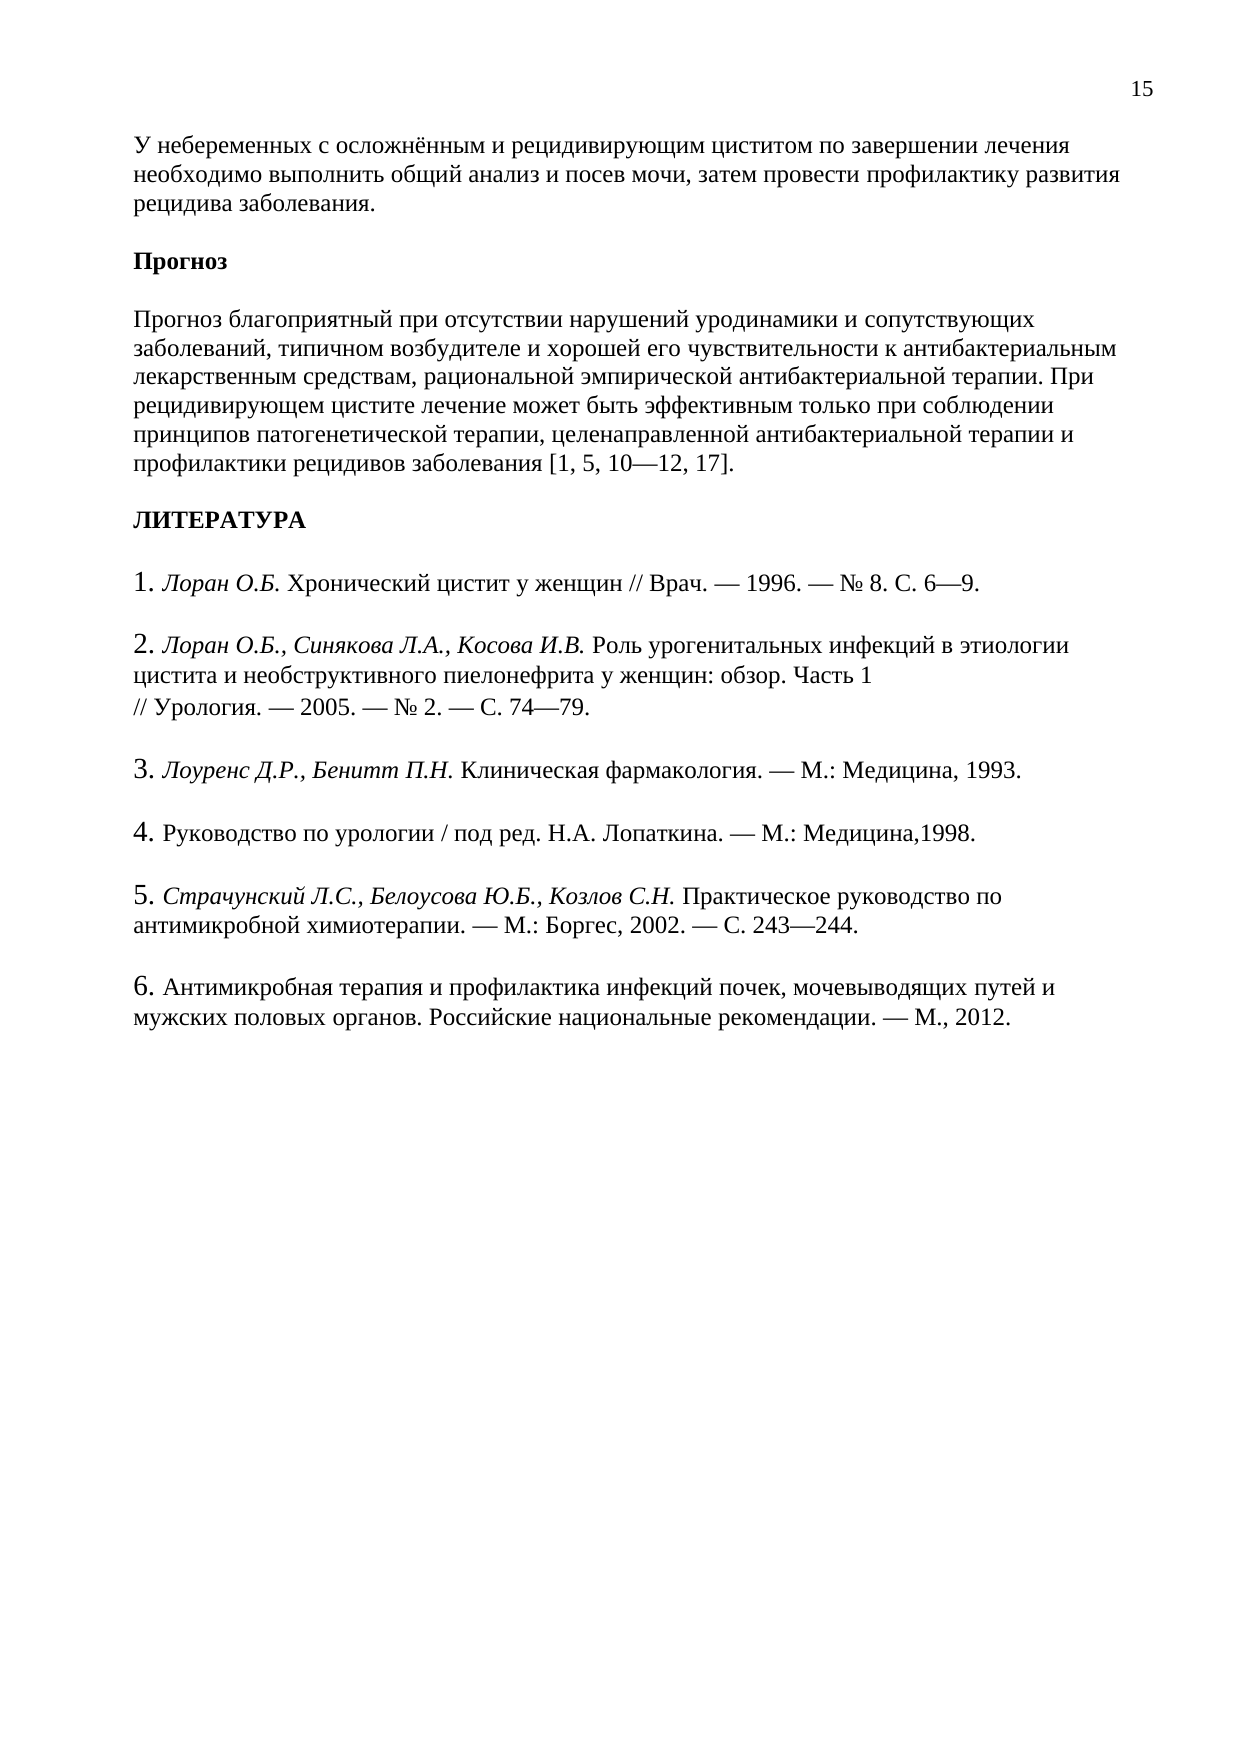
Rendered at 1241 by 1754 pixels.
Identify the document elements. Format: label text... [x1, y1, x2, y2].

list Лоран О.Б., Синякова Л.А., Косова И.В. Роль урогенитальных инфекций в этиологии цистита и необструктивного пиелонефрита у женщин: обзор. Часть 1 [133, 626, 1132, 689]
list Лоран О.Б. Хронический цистит у женщин // Врач. — 1996. — № 8. С. 6—9. [133, 564, 1173, 597]
list Антимикробная терапия и профилактика инфекций почек, мочевыводящих путей и мужских половых органов. Российские национальные рекомендации. — M., 2012. [133, 968, 1139, 1031]
list Лоуренс Д.Р., Бенитт П.Н. Клиническая фармакология. — М.: Медицина, 1993. [133, 752, 1093, 785]
text Прогноз благоприятный при отсутствии нарушений уродинамики и сопутствующих заболеваний, типичном возбудителе и хорошей его чувствительности к антибактериальным лекарственным средствам, рациональной эмпирической антибактериальной терапии. При рецидивирующем цистите лечение может быть эффективным только при соблюдении принципов патогенетической терапии, целенаправленной антибактериальной терапии и профилактики рецидивов заболевания [1, 5, 10—12, 17]. [133, 304, 1147, 476]
text ЛИТЕРАТУРА [133, 506, 1173, 534]
list Страчунский Л.С., Белоусова Ю.Б., Козлов С.Н. Практическое руководство по антимикробной химиотерапии. — М.: Боргес, 2002. — С. 243—244. [133, 877, 1143, 939]
text Прогноз [133, 246, 1173, 275]
text У небеременных с осложнённым и рецидивирующим циститом по завершении лечения необходимо выполнить общий анализ и посев мочи, затем провести профилактику развития рецидива заболевания. [133, 130, 1173, 217]
text // Урология. — 2005. — № 2. — С. 74—79. [133, 689, 1173, 722]
list Руководство по урологии / под ред. Н.А. Лопаткина. — М.: Медицина,1998. [133, 814, 1173, 848]
